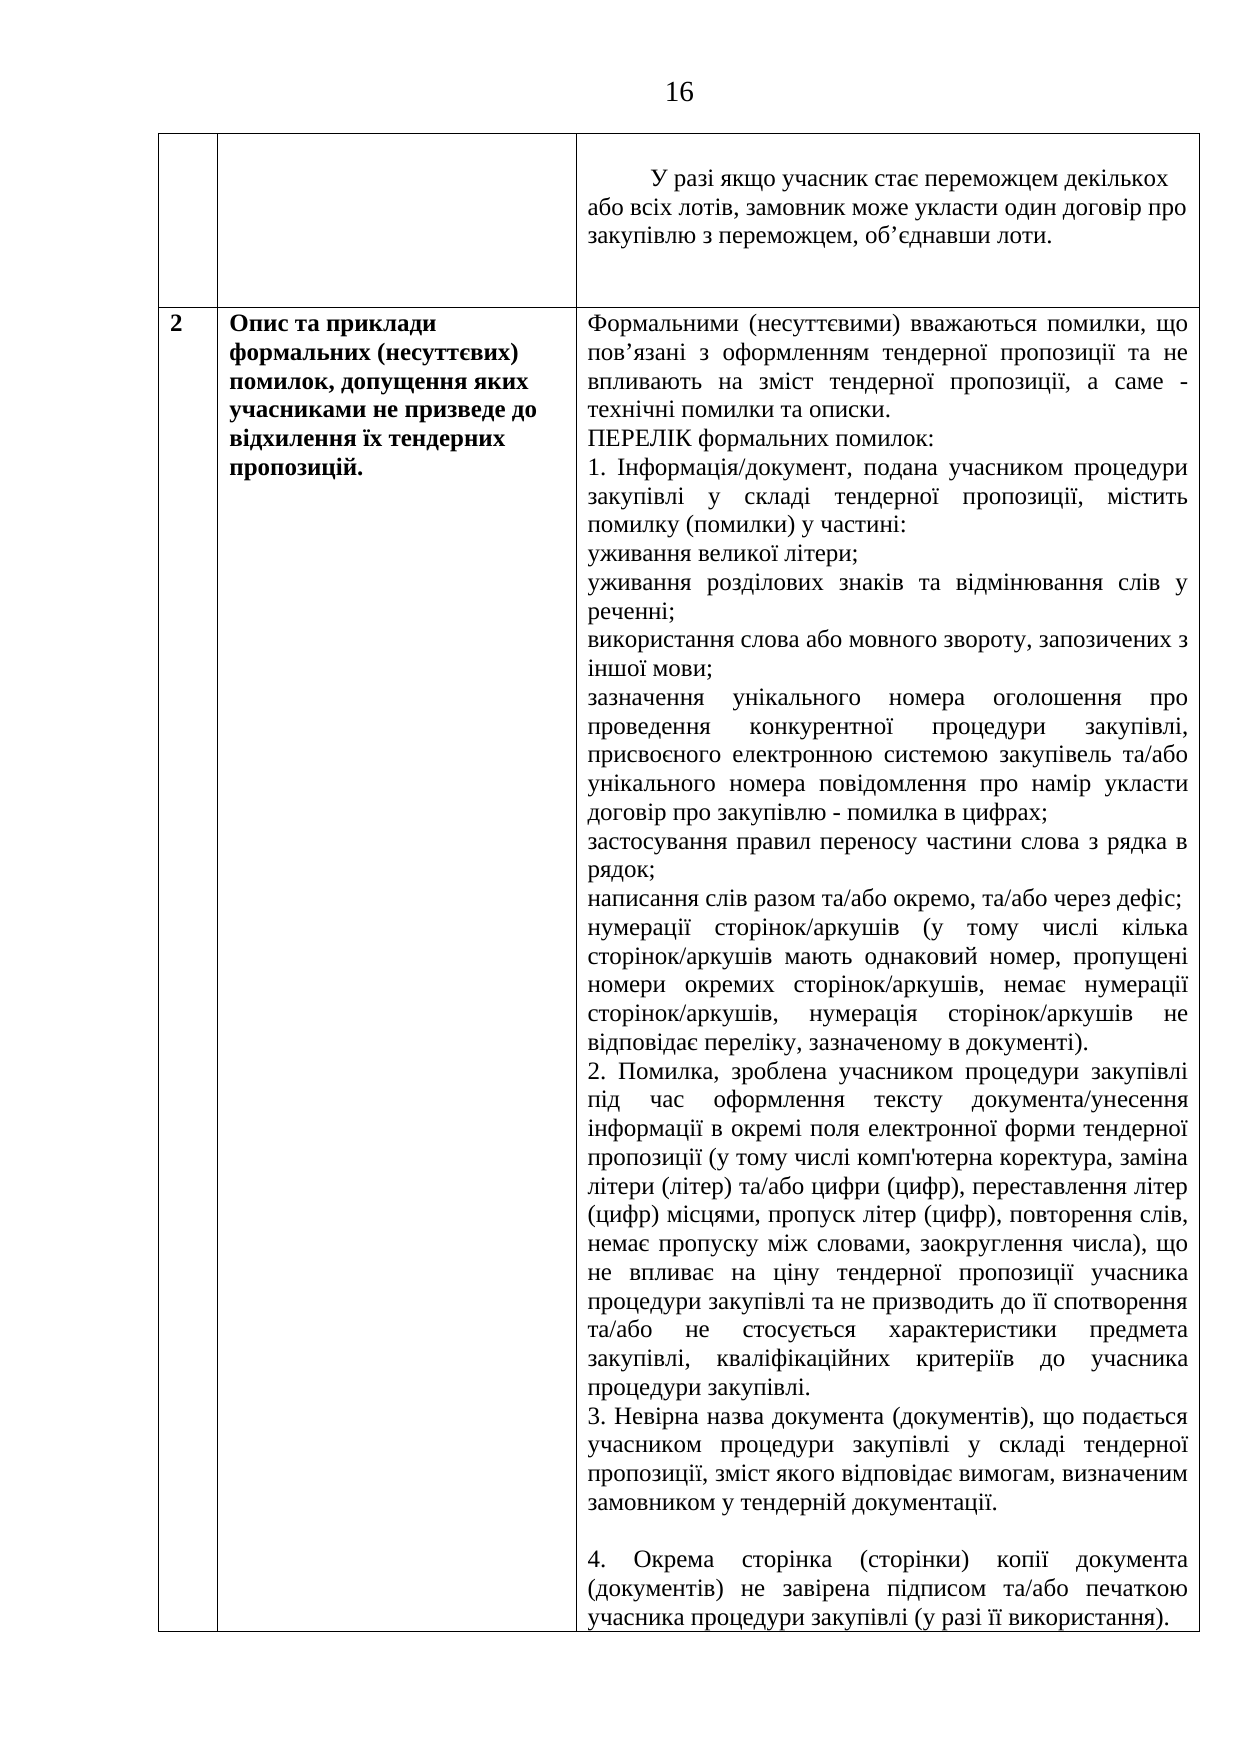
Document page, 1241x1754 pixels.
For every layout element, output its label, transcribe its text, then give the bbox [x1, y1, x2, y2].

table_cell 2 [159, 308, 217, 1631]
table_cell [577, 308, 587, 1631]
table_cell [218, 308, 576, 1631]
table_cell 1 [159, 134, 217, 307]
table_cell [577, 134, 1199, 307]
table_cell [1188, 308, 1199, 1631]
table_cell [218, 134, 576, 307]
